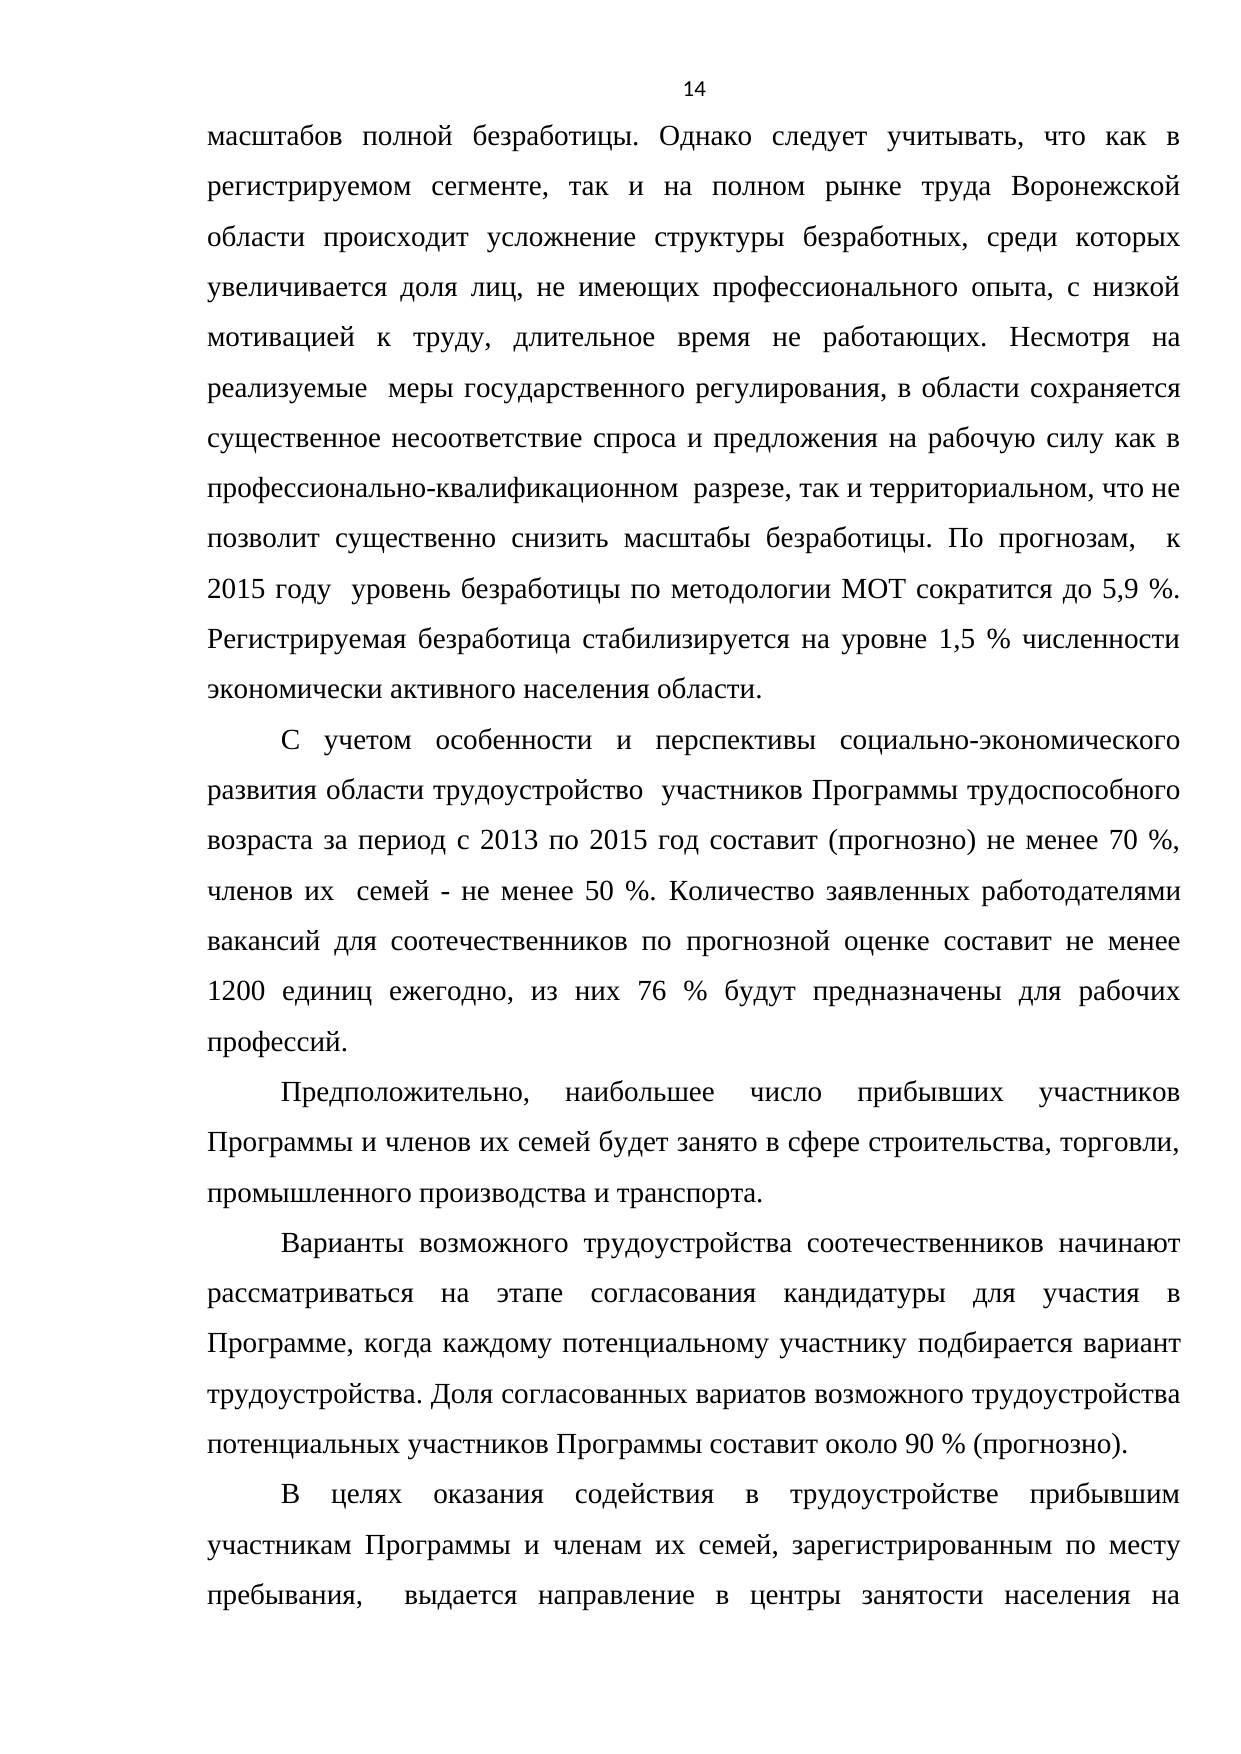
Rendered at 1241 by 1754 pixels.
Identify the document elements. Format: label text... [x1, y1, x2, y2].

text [207, 1477, 1181, 1611]
text С учетом особенности и перспективы социально-экономического развития области трудоустройство участников Программы трудоспособного возраста за период с 2013 по 2015 год составит (прогнозно) не менее 70 %, членов их семей - не менее 50 %. Количество заявленных работодателями вакансий для соотечественников по прогнозной оценке составит не менее 1200 единиц ежегодно, из них 76 % будут предназначены для рабочих профессий. [207, 722, 1181, 1057]
text Варианты возможного трудоустройства соотечественников начинают рассматриваться на этапе согласования кандидатуры для участия в Программе, когда каждому потенциальному участнику подбирается вариант трудоустройства. Доля согласованных вариатов возможного трудоустройства потенциальных участников Программы составит около 90 % (прогнозно). [207, 1225, 1181, 1460]
text Предположительно, наибольшее число прибывших участников Программы и членов их семей будет занято в сфере строительства, торговли, промышленного производства и транспорта. [207, 1074, 1181, 1208]
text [207, 118, 1181, 705]
